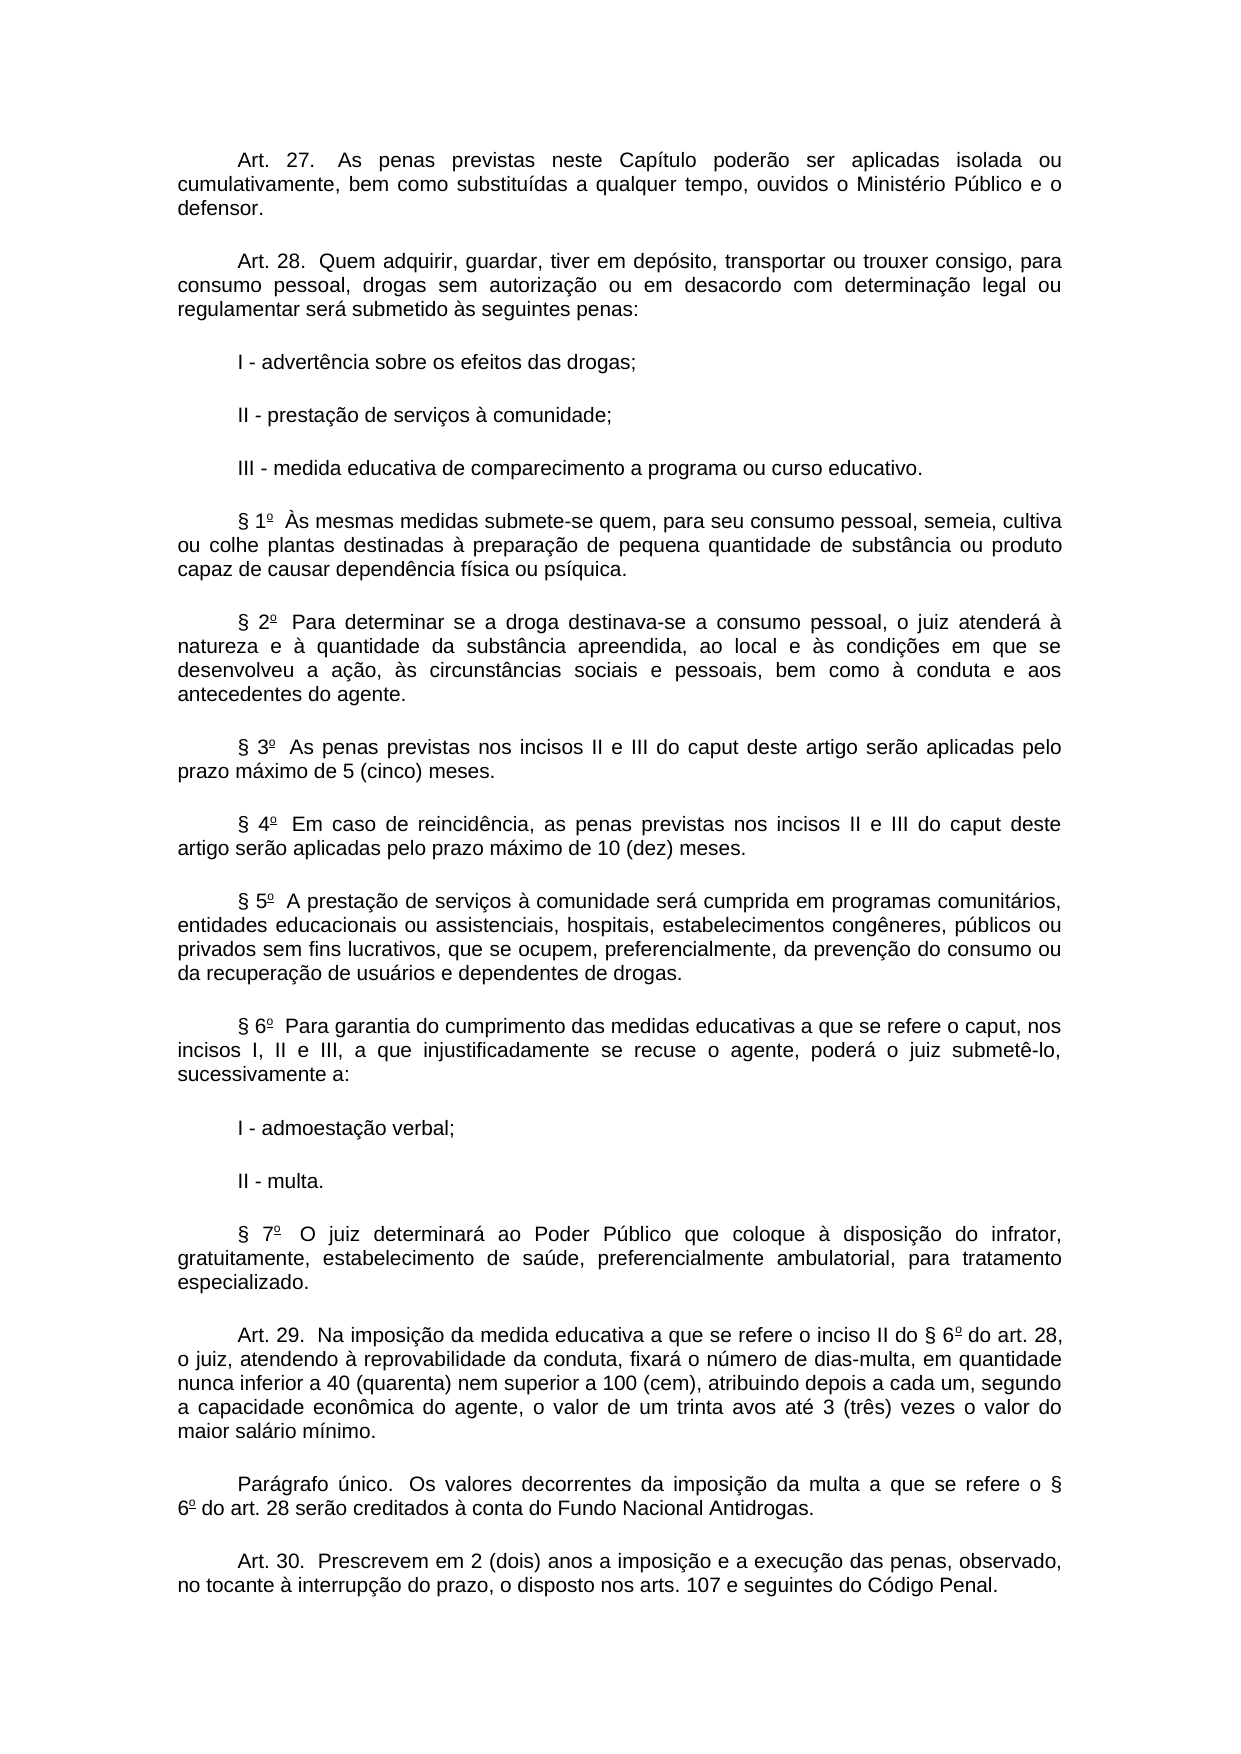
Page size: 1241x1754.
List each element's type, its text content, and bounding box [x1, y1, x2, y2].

text Art. 30. Prescrevem em 2 (dois) anos a imposição e a execução das penas, observado, no tocante à interrupção do prazo, o disposto nos arts. 107 e seguintes do Código Penal. [177, 1549, 1063, 1597]
text I - advertência sobre os efeitos das drogas; [177, 350, 1063, 374]
text Art. 29. Na imposição da medida educativa a que se refere o inciso II do § 6o do art. 28, o juiz, atendendo à reprovabilidade da conduta, fixará o número de dias-multa, em quantidade nunca inferior a 40 (quarenta) nem superior a 100 (cem), atribuindo depois a cada um, segundo a capacidade econômica do agente, o valor de um trinta avos até 3 (três) vezes o valor do maior salário mínimo. [177, 1323, 1063, 1442]
text § 6o Para garantia do cumprimento das medidas educativas a que se refere o caput, nos incisos I, II e III, a que injustificadamente se recuse o agente, poderá o juiz submetê-lo, sucessivamente a: [177, 1014, 1063, 1086]
text II - multa. [177, 1168, 1063, 1192]
text II - prestação de serviços à comunidade; [177, 403, 1063, 427]
text § 7o O juiz determinará ao Poder Público que coloque à disposição do infrator, gratuitamente, estabelecimento de saúde, preferencialmente ambulatorial, para tratamento especializado. [177, 1222, 1063, 1293]
text Art. 28. Quem adquirir, guardar, tiver em depósito, transportar ou trouxer consigo, para consumo pessoal, drogas sem autorização ou em desacordo com determinação legal ou regulamentar será submetido às seguintes penas: [177, 249, 1063, 321]
text § 1o Às mesmas medidas submete-se quem, para seu consumo pessoal, semeia, cultiva ou colhe plantas destinadas à preparação de pequena quantidade de substância ou produto capaz de causar dependência física ou psíquica. [177, 509, 1063, 581]
text § 5o A prestação de serviços à comunidade será cumprida em programas comunitários, entidades educacionais ou assistenciais, hospitais, estabelecimentos congêneres, públicos ou privados sem fins lucrativos, que se ocupem, preferencialmente, da prevenção do consumo ou da recuperação de usuários e dependentes de drogas. [177, 889, 1063, 985]
text Art. 27. As penas previstas neste Capítulo poderão ser aplicadas isolada ou cumulativamente, bem como substituídas a qualquer tempo, ouvidos o Ministério Público e o defensor. [177, 148, 1063, 219]
text III - medida educativa de comparecimento a programa ou curso educativo. [177, 456, 1063, 480]
text § 2o Para determinar se a droga destinava-se a consumo pessoal, o juiz atenderá à natureza e à quantidade da substância apreendida, ao local e às condições em que se desenvolveu a ação, às circunstâncias sociais e pessoais, bem como à conduta e aos antecedentes do agente. [177, 610, 1063, 706]
text § 4o Em caso de reincidência, as penas previstas nos incisos II e III do caput deste artigo serão aplicadas pelo prazo máximo de 10 (dez) meses. [177, 812, 1063, 860]
text Parágrafo único. Os valores decorrentes da imposição da multa a que se refere o § 6o do art. 28 serão creditados à conta do Fundo Nacional Antidrogas. [177, 1472, 1063, 1519]
text § 3o As penas previstas nos incisos II e III do caput deste artigo serão aplicadas pelo prazo máximo de 5 (cinco) meses. [177, 735, 1063, 783]
text I - admoestação verbal; [177, 1115, 1063, 1139]
